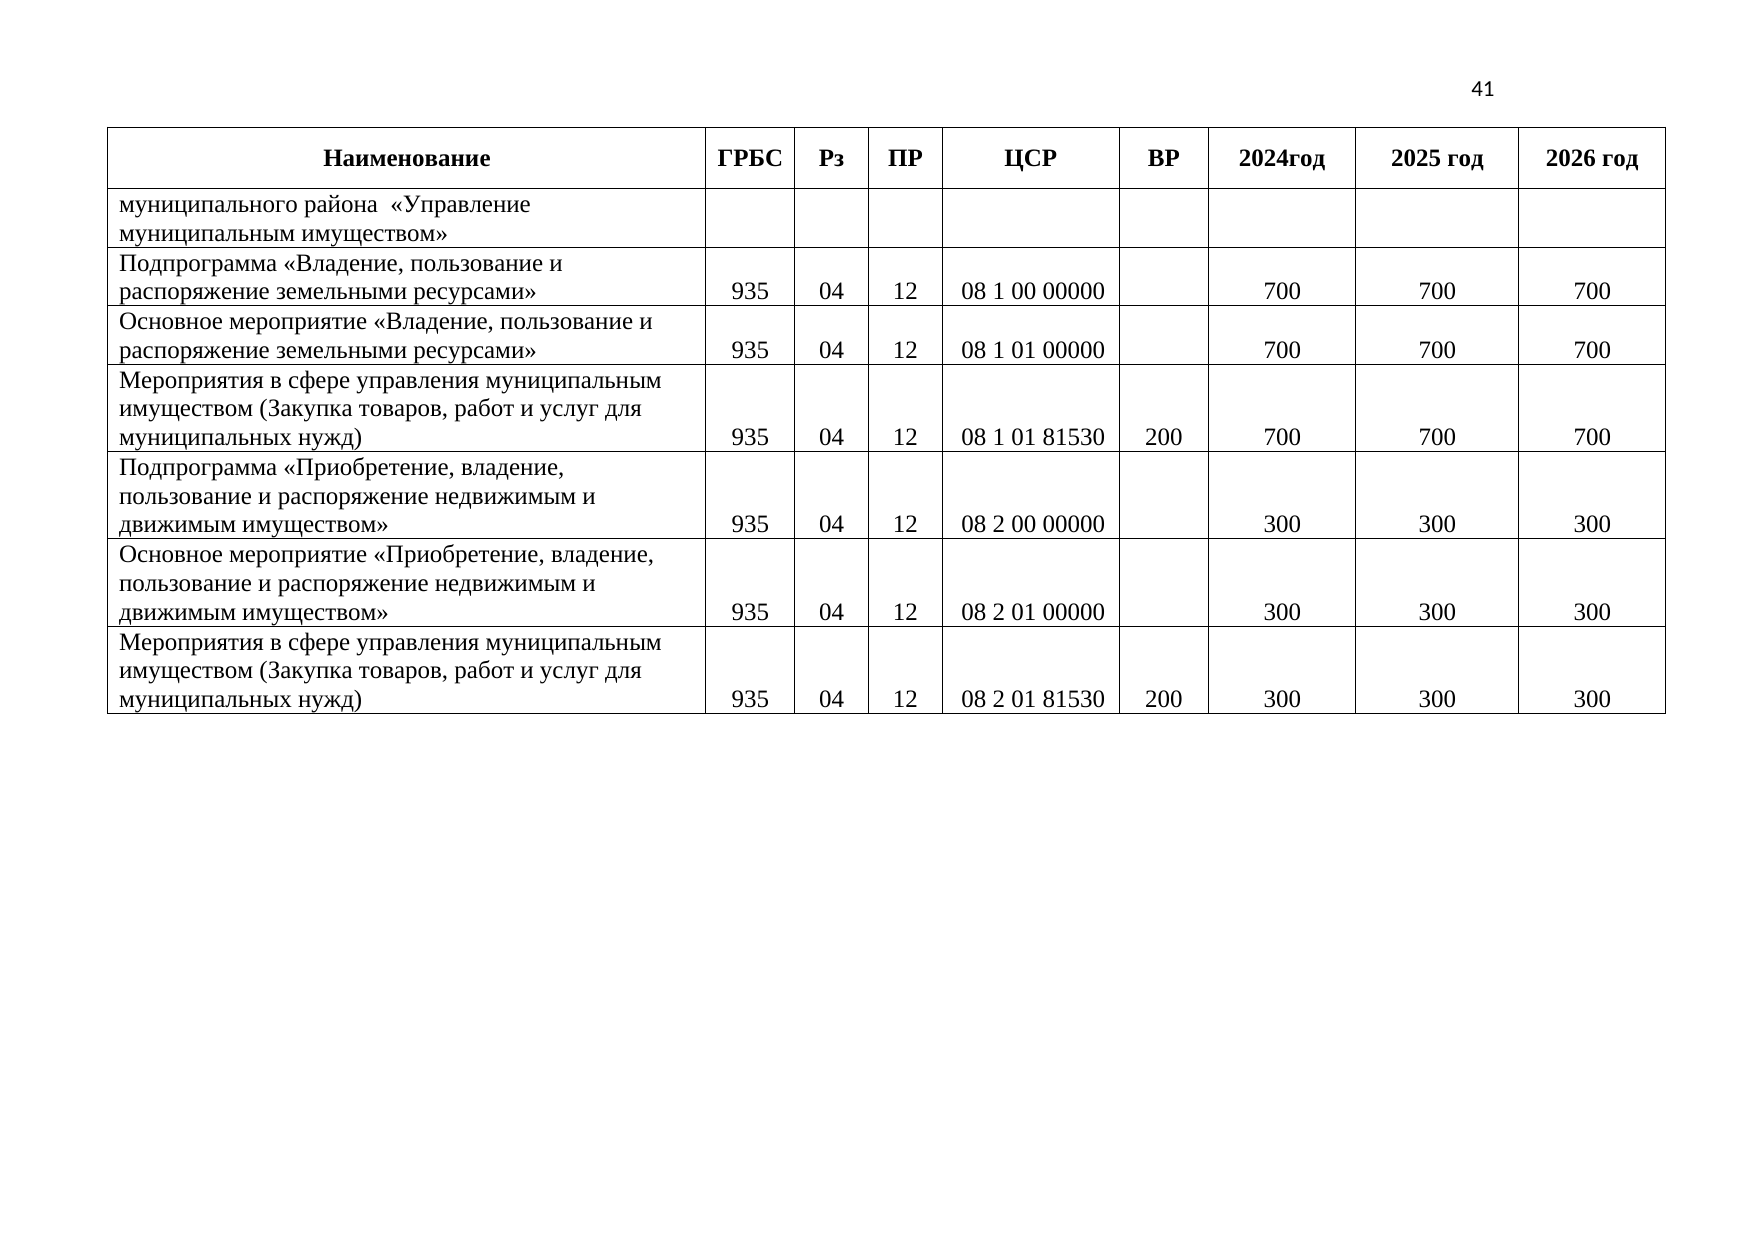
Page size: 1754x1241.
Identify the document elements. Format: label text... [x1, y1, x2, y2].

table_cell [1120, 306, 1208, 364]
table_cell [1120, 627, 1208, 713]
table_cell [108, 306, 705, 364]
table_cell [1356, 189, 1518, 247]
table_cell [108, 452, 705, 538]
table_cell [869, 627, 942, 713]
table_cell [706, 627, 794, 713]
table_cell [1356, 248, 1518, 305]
table_header ГРБС [706, 128, 794, 188]
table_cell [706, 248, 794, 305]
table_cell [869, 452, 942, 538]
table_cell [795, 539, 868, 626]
table_header ЦСР [943, 128, 1119, 188]
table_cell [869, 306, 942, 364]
table_header Наименование [108, 128, 705, 188]
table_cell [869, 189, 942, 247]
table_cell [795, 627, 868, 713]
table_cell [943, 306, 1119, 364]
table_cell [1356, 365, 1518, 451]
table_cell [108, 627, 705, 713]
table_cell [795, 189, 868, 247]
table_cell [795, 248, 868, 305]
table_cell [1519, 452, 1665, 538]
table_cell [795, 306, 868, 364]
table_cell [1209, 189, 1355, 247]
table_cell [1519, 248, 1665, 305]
table_header 2025 год [1356, 128, 1518, 188]
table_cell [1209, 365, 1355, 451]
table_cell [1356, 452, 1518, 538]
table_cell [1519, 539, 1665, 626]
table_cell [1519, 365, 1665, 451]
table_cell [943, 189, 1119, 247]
table_header Рз [795, 128, 868, 188]
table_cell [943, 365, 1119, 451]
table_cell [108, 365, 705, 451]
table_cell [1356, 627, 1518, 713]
table_header ВР [1120, 128, 1208, 188]
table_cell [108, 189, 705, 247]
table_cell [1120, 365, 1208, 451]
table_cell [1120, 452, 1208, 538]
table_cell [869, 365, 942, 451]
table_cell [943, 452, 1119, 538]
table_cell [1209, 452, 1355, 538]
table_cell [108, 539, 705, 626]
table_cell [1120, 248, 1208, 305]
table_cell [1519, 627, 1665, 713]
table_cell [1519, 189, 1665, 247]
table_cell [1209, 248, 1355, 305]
table_header 2024год [1209, 128, 1355, 188]
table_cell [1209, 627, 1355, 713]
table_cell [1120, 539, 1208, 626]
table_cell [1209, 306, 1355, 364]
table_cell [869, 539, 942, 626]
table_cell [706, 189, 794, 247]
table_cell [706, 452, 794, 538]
table_header 2026 год [1519, 128, 1665, 188]
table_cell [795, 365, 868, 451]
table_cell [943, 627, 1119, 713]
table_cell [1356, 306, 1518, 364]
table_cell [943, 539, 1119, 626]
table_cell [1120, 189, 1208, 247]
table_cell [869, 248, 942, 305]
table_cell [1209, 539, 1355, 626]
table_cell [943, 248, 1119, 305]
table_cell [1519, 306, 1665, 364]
table_header ПР [869, 128, 942, 188]
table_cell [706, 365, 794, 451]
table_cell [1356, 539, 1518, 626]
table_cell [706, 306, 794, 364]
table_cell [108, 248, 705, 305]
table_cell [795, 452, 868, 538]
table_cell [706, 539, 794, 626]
